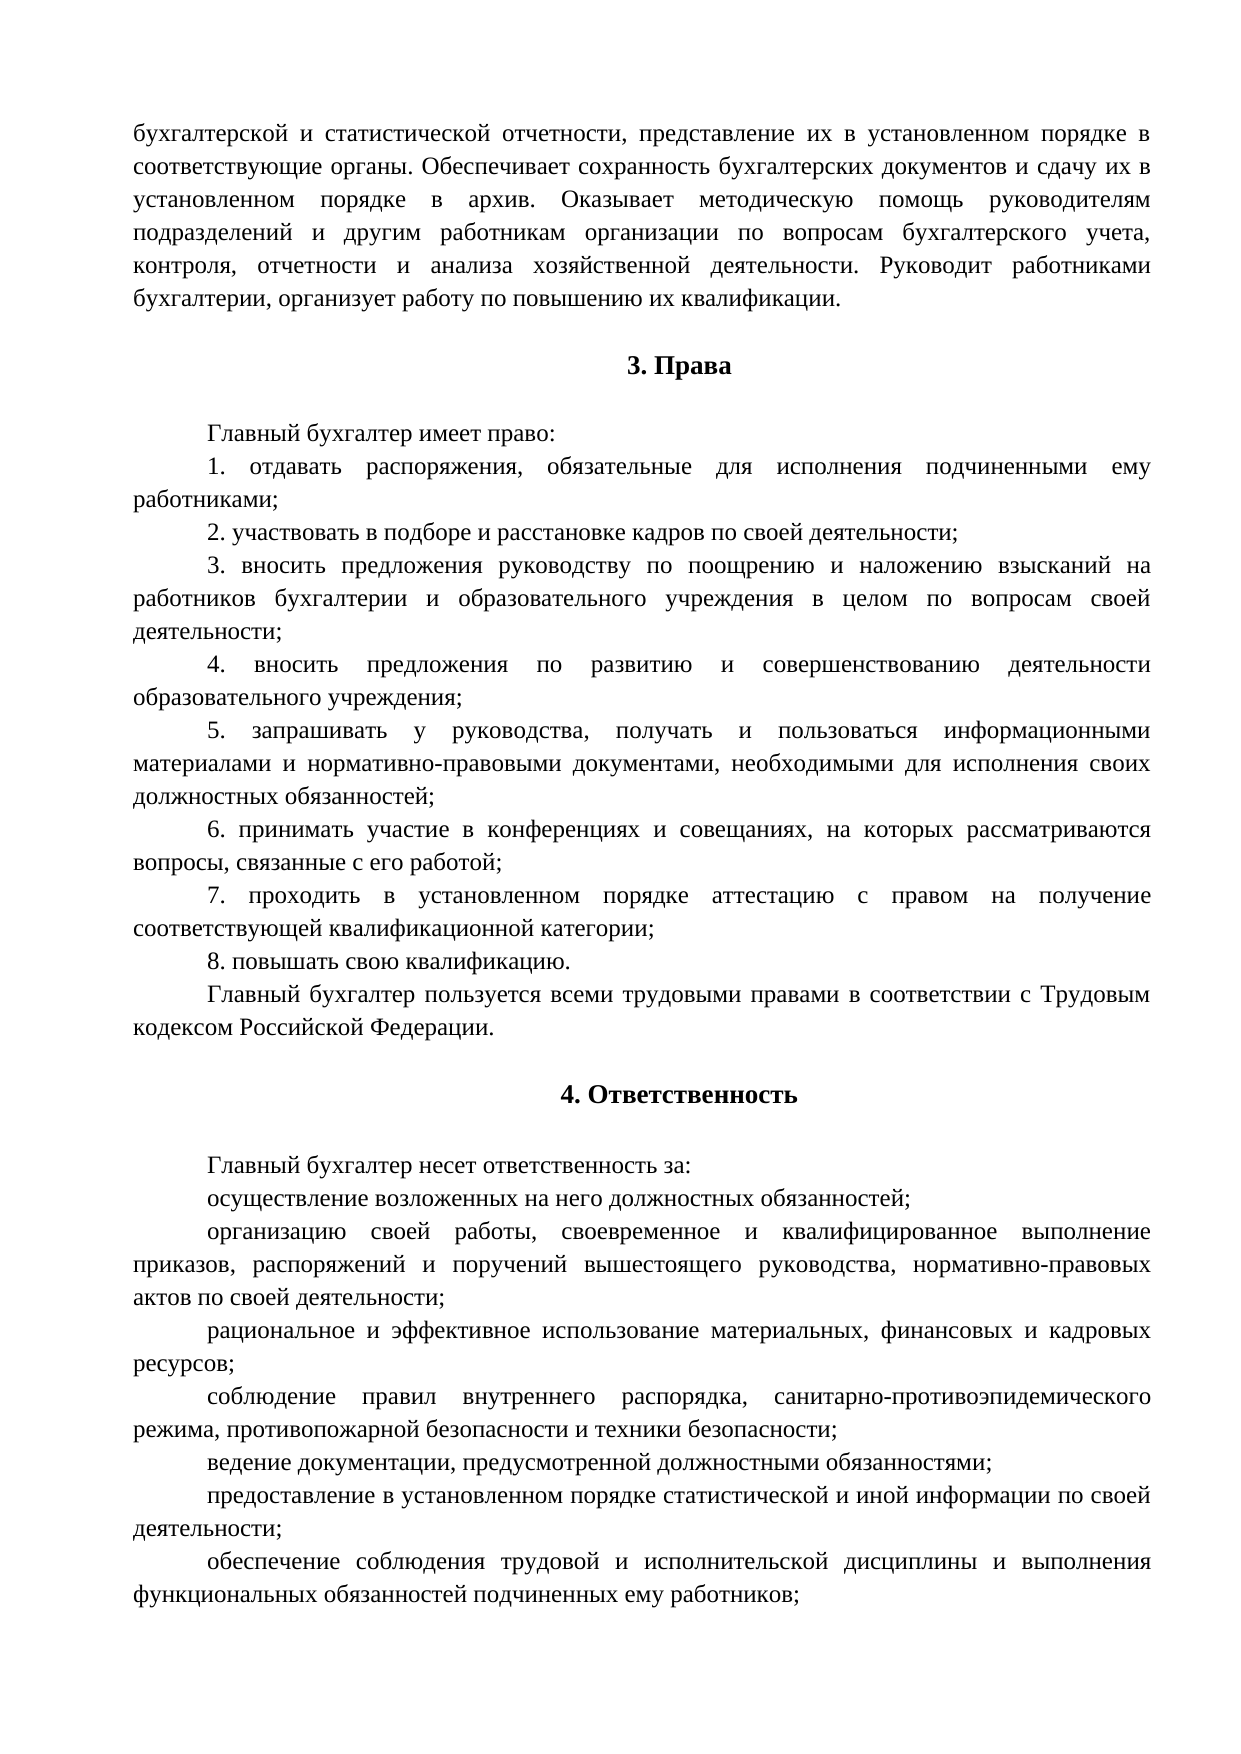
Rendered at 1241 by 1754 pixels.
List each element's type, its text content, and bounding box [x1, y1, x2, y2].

text соблюдение правил внутреннего распорядка, санитарно-противоэпидемического режима, противопожарной безопасности и техники безопасности; [133, 1381, 1152, 1443]
text предоставление в установленном порядке статистической и иной информации по своей деятельности; [133, 1480, 1152, 1542]
text организацию своей работы, своевременное и квалифицированное выполнение приказов, распоряжений и поручений вышестоящего руководства, нормативно-правовых актов по своей деятельности; [133, 1216, 1152, 1311]
text Главный бухгалтер несет ответственность за: [133, 1150, 1152, 1179]
text 4. вносить предложения по развитию и совершенствованию деятельности образовательного учреждения; [133, 649, 1152, 711]
text 4. Ответственность [133, 1078, 1152, 1109]
text ведение документации, предусмотренной должностными обязанностями; [133, 1447, 1152, 1476]
text 8. повышать свою квалификацию. [133, 946, 1152, 975]
text 3. Права [133, 349, 1152, 380]
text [133, 118, 1152, 312]
text 3. вносить предложения руководству по поощрению и наложению взысканий на работников бухгалтерии и образовательного учреждения в целом по вопросам своей деятельности; [133, 550, 1152, 645]
text Главный бухгалтер пользуется всеми трудовыми правами в соответствии с Трудовым кодексом Российской Федерации. [133, 979, 1152, 1041]
text рациональное и эффективное использование материальных, финансовых и кадровых ресурсов; [133, 1315, 1152, 1377]
text 7. проходить в установленном порядке аттестацию с правом на получение соответствующей квалификационной категории; [133, 880, 1152, 942]
text 5. запрашивать у руководства, получать и пользоваться информационными материалами и нормативно-правовыми документами, необходимыми для исполнения своих должностных обязанностей; [133, 715, 1152, 810]
text 2. участвовать в подборе и расстановке кадров по своей деятельности; [133, 517, 1152, 546]
text 1. отдавать распоряжения, обязательные для исполнения подчиненными ему работниками; [133, 451, 1152, 513]
text осуществление возложенных на него должностных обязанностей; [133, 1183, 1152, 1212]
text 6. принимать участие в конференциях и совещаниях, на которых рассматриваются вопросы, связанные с его работой; [133, 814, 1152, 876]
text обеспечение соблюдения трудовой и исполнительской дисциплины и выполнения функциональных обязанностей подчиненных ему работников; [133, 1546, 1152, 1608]
text Главный бухгалтер имеет право: [133, 418, 1152, 447]
